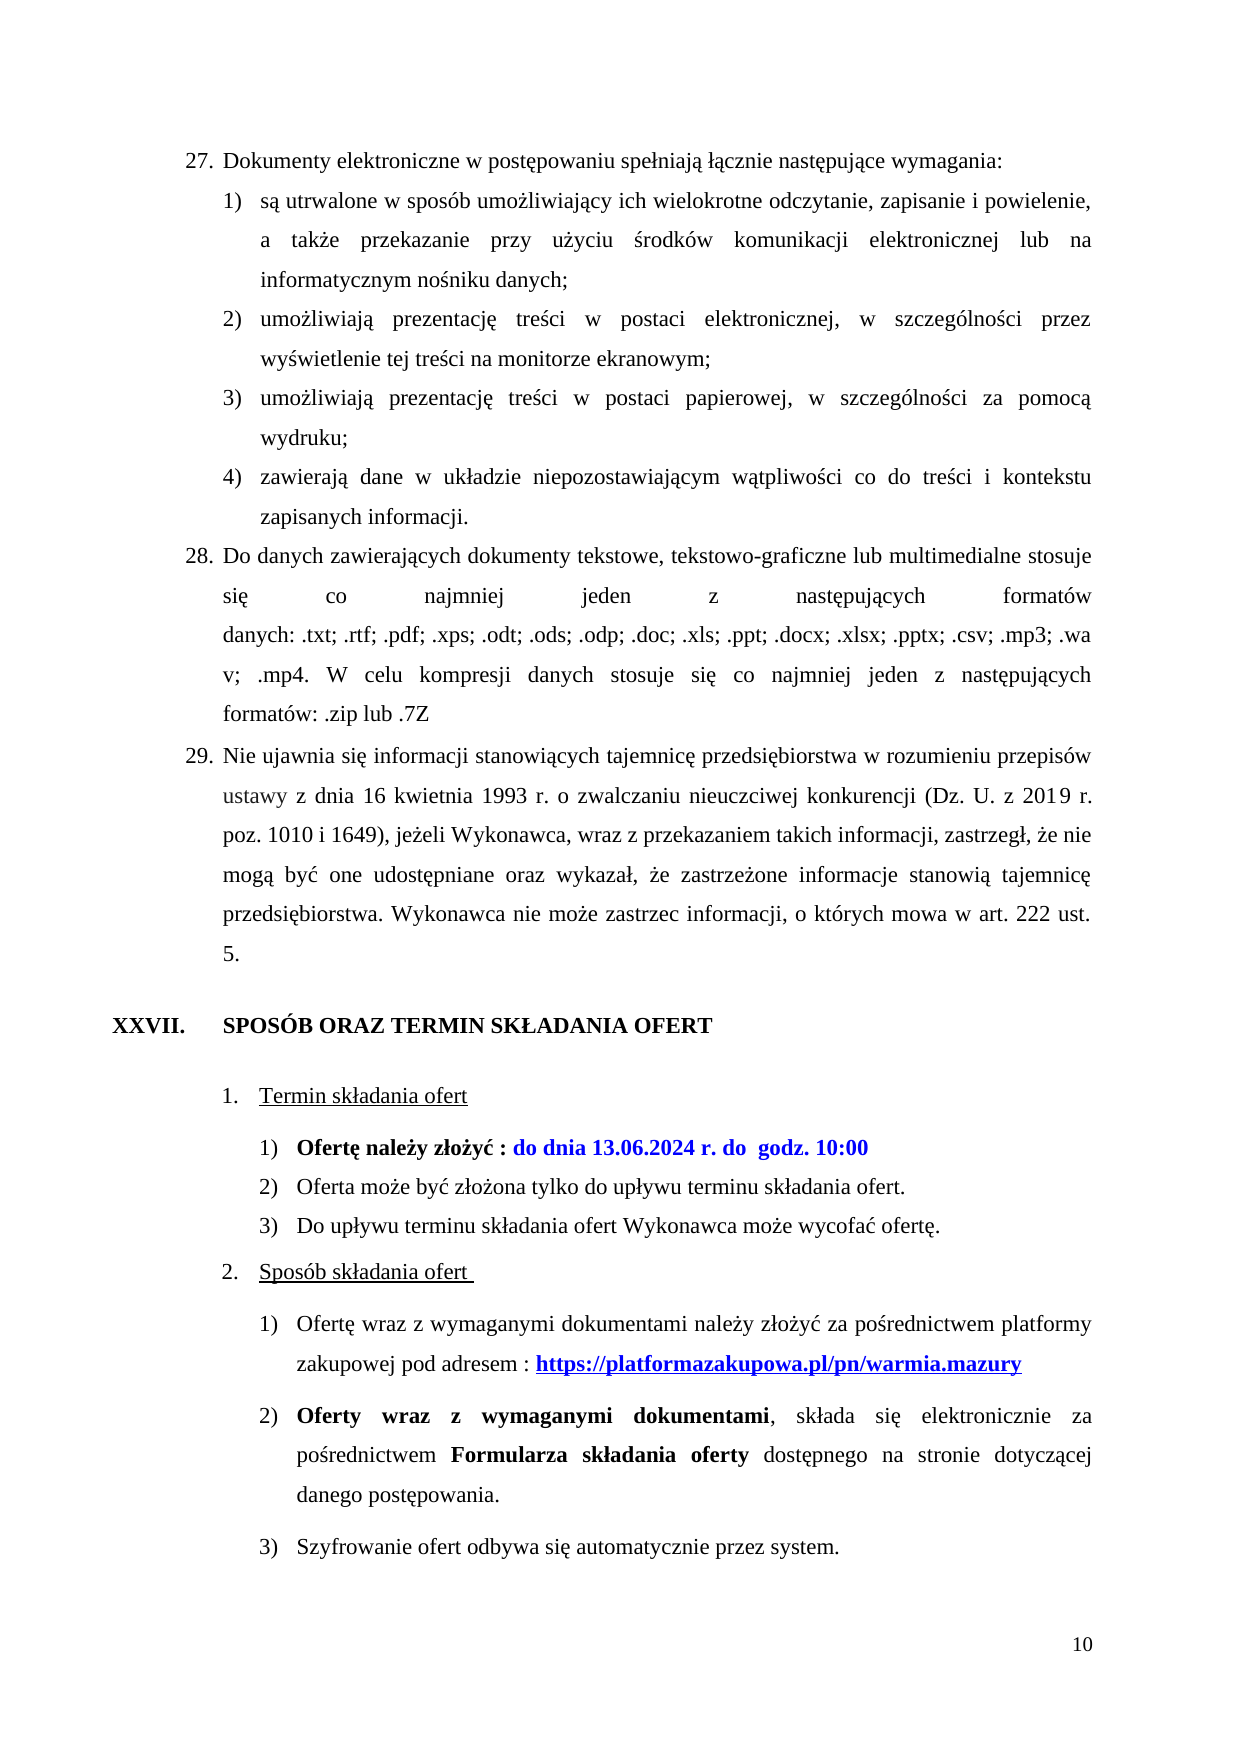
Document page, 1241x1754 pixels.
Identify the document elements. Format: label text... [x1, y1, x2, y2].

list Ofertę wraz z wymaganymi dokumentami należy złożyć za pośrednictwem platformy zakupowej pod adresem : https://platformazakupowa.pl/pn/warmia.mazury [259, 1310, 1093, 1376]
list SPOSÓB ORAZ TERMIN SKŁADANIA OFERT [185, 1012, 1093, 1039]
list Ofertę należy złożyć : do dnia 13.06.2024 r. do godz. 10:00 [259, 1134, 1093, 1160]
list umożliwiają prezentację treści w postaci elektronicznej, w szczególności przez wyświetlenie tej treści na monitorze ekranowym; [223, 306, 1093, 371]
list Do danych zawierających dokumenty tekstowe, tekstowo-graficzne lub multimedialne stosuje się co najmniej jeden z następujących formatów danych: .txt; .rtf; .pdf; .xps; .odt; .ods; .odp; .doc; .xls; .ppt; .docx; .xlsx; .pptx; .csv; .mp3; .wav; .mp4. W celu kompresji danych stosuje się co najmniej jeden z następujących formatów: .zip lub .7Z [185, 542, 1093, 727]
list Oferta może być złożona tylko do upływu terminu składania ofert. [259, 1173, 1093, 1199]
list Do upływu terminu składania ofert Wykonawca może wycofać ofertę. [259, 1213, 1093, 1239]
list Termin składania ofert [221, 1082, 1093, 1108]
list są utrwalone w sposób umożliwiający ich wielokrotne odczytanie, zapisanie i powielenie, a także przekazanie przy użyciu środków komunikacji elektronicznej lub na informatycznym nośniku danych; [223, 187, 1093, 292]
list Szyfrowanie ofert odbywa się automatycznie przez system. [259, 1533, 1093, 1559]
list Sposób składania ofert [221, 1258, 1093, 1285]
list Nie ujawnia się informacji stanowiących tajemnicę przedsiębiorstwa w rozumieniu przepisów ustawy z dnia 16 kwietnia 1993 r. o zwalczaniu nieuczciwej konkurencji (Dz. U. z 2019 r. poz. 1010 i 1649), jeżeli Wykonawca, wraz z przekazaniem takich informacji, zastrzegł, że nie mogą być one udostępniane oraz wykazał, że zastrzeżone informacje stanowią tajemnicę przedsiębiorstwa. Wykonawca nie może zastrzec informacji, o których mowa w art. 222 ust. 5. [185, 742, 1093, 966]
list zawierają dane w układzie niepozostawiającym wątpliwości co do treści i kontekstu zapisanych informacji. [223, 463, 1093, 529]
list Oferty wraz z wymaganymi dokumentami, składa się elektronicznie za pośrednictwem Formularza składania oferty dostępnego na stronie dotyczącej danego postępowania. [259, 1402, 1093, 1507]
list umożliwiają prezentację treści w postaci papierowej, w szczególności za pomocą wydruku; [223, 384, 1093, 450]
list Dokumenty elektroniczne w postępowaniu spełniają łącznie następujące wymagania: [185, 148, 1093, 174]
